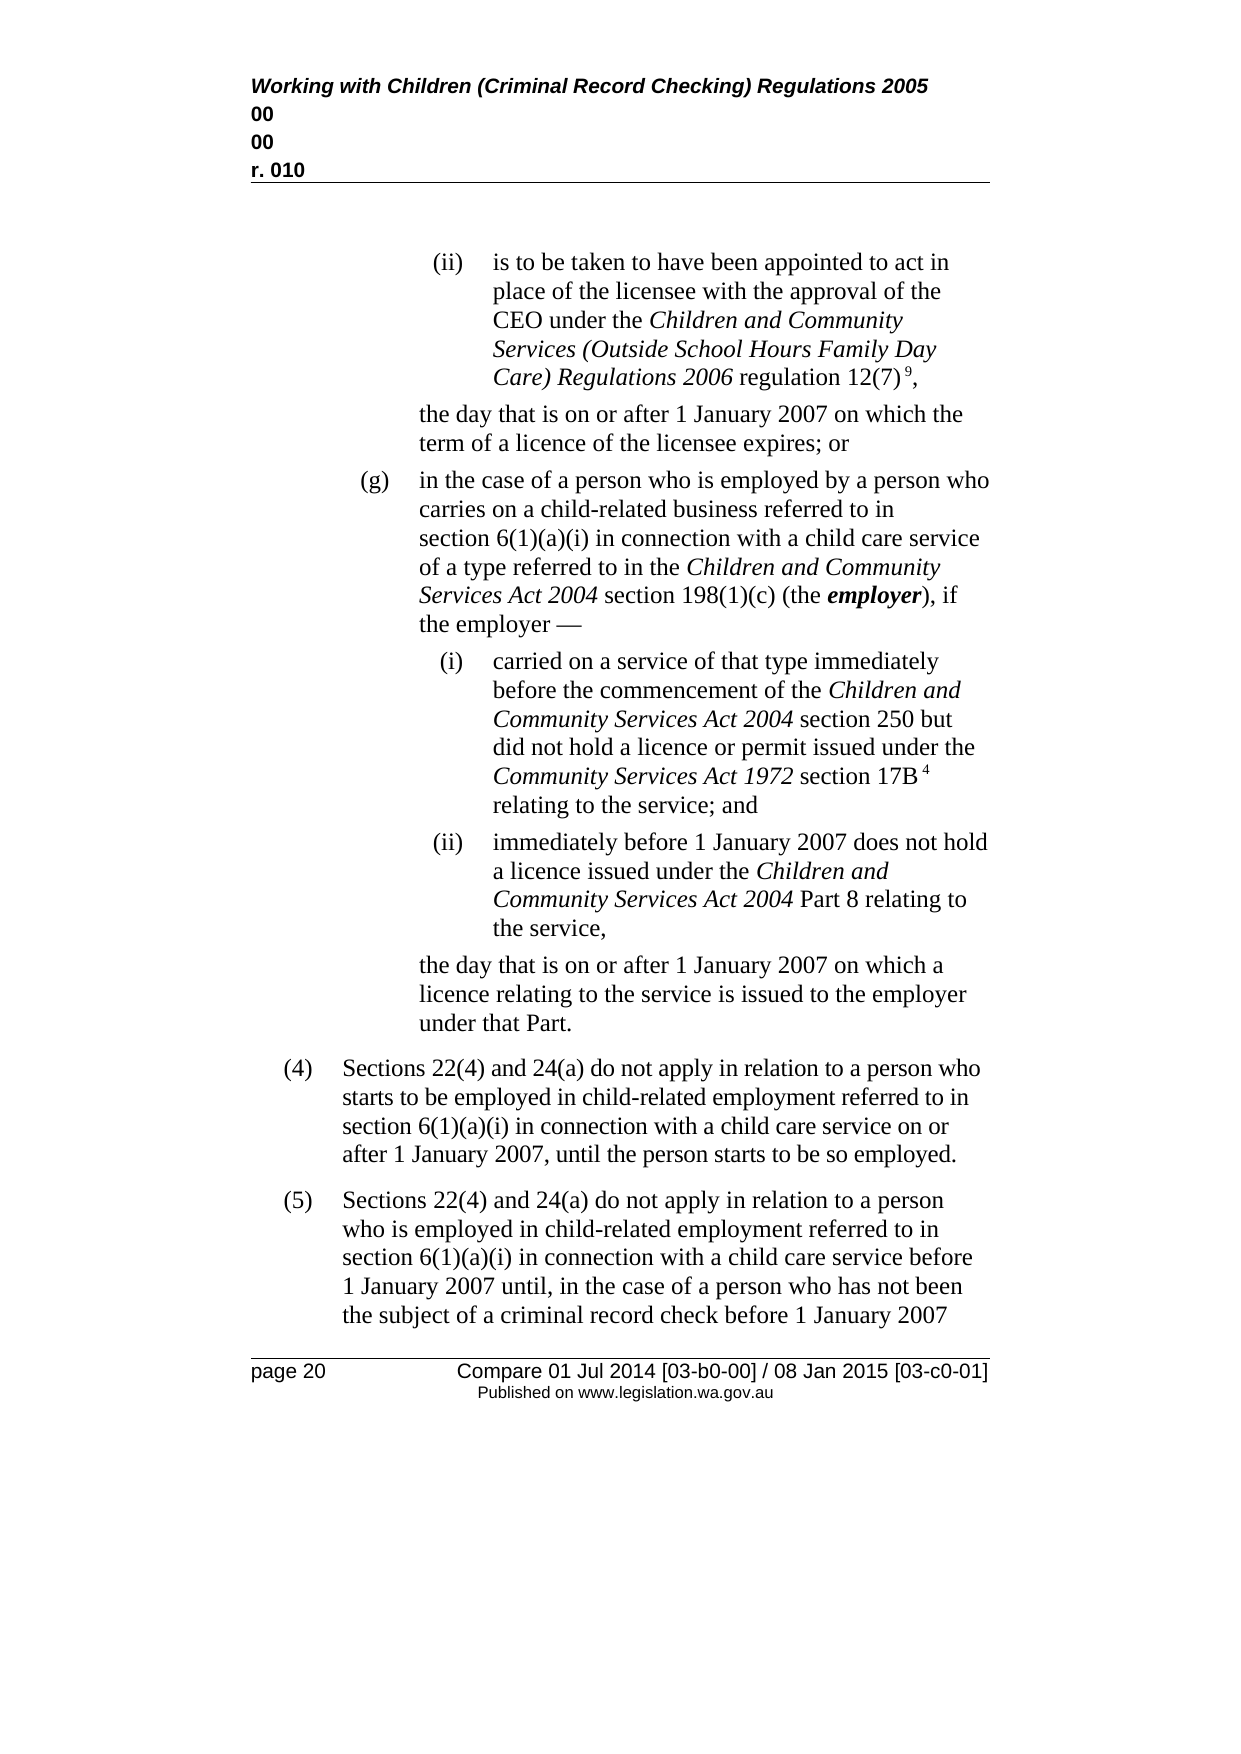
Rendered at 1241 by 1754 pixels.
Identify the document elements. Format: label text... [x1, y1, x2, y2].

text (ii) immediately before 1 January 2007 does not hold a licence issued under the Children and Community Services Act 2004 Part 8 relating to the service, [251, 827, 990, 942]
text the day that is on or after 1 January 2007 on which the term of a licence of the licensee expires; or [251, 399, 990, 457]
text (i) carried on a service of that type immediately before the commencement of the Children and Community Services Act 2004 section 250 but did not hold a licence or permit issued under the Community Services Act 1972 section 17B 4 relating to the service; and [251, 646, 990, 819]
text (ii) is to be taken to have been appointed to act in place of the licensee with the approval of the CEO under the Children and Community Services (Outside School Hours Family Day Care) Regulations 2006 regulation 12(7) 9, [251, 247, 990, 391]
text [251, 1185, 990, 1329]
text (g) in the case of a person who is employed by a person who carries on a child-related business referred to in section 6(1)(a)(i) in connection with a child care service of a type referred to in the Children and Community Services Act 2004 section 198(1)(c) (the employer), if the employer — [251, 465, 990, 638]
text (4) Sections 22(4) and 24(a) do not apply in relation to a person who starts to be employed in child-related employment referred to in section 6(1)(a)(i) in connection with a child care service on or after 1 January 2007, until the person starts to be so employed. [251, 1053, 990, 1168]
text the day that is on or after 1 January 2007 on which a licence relating to the service is issued to the employer under that Part. [251, 950, 990, 1037]
